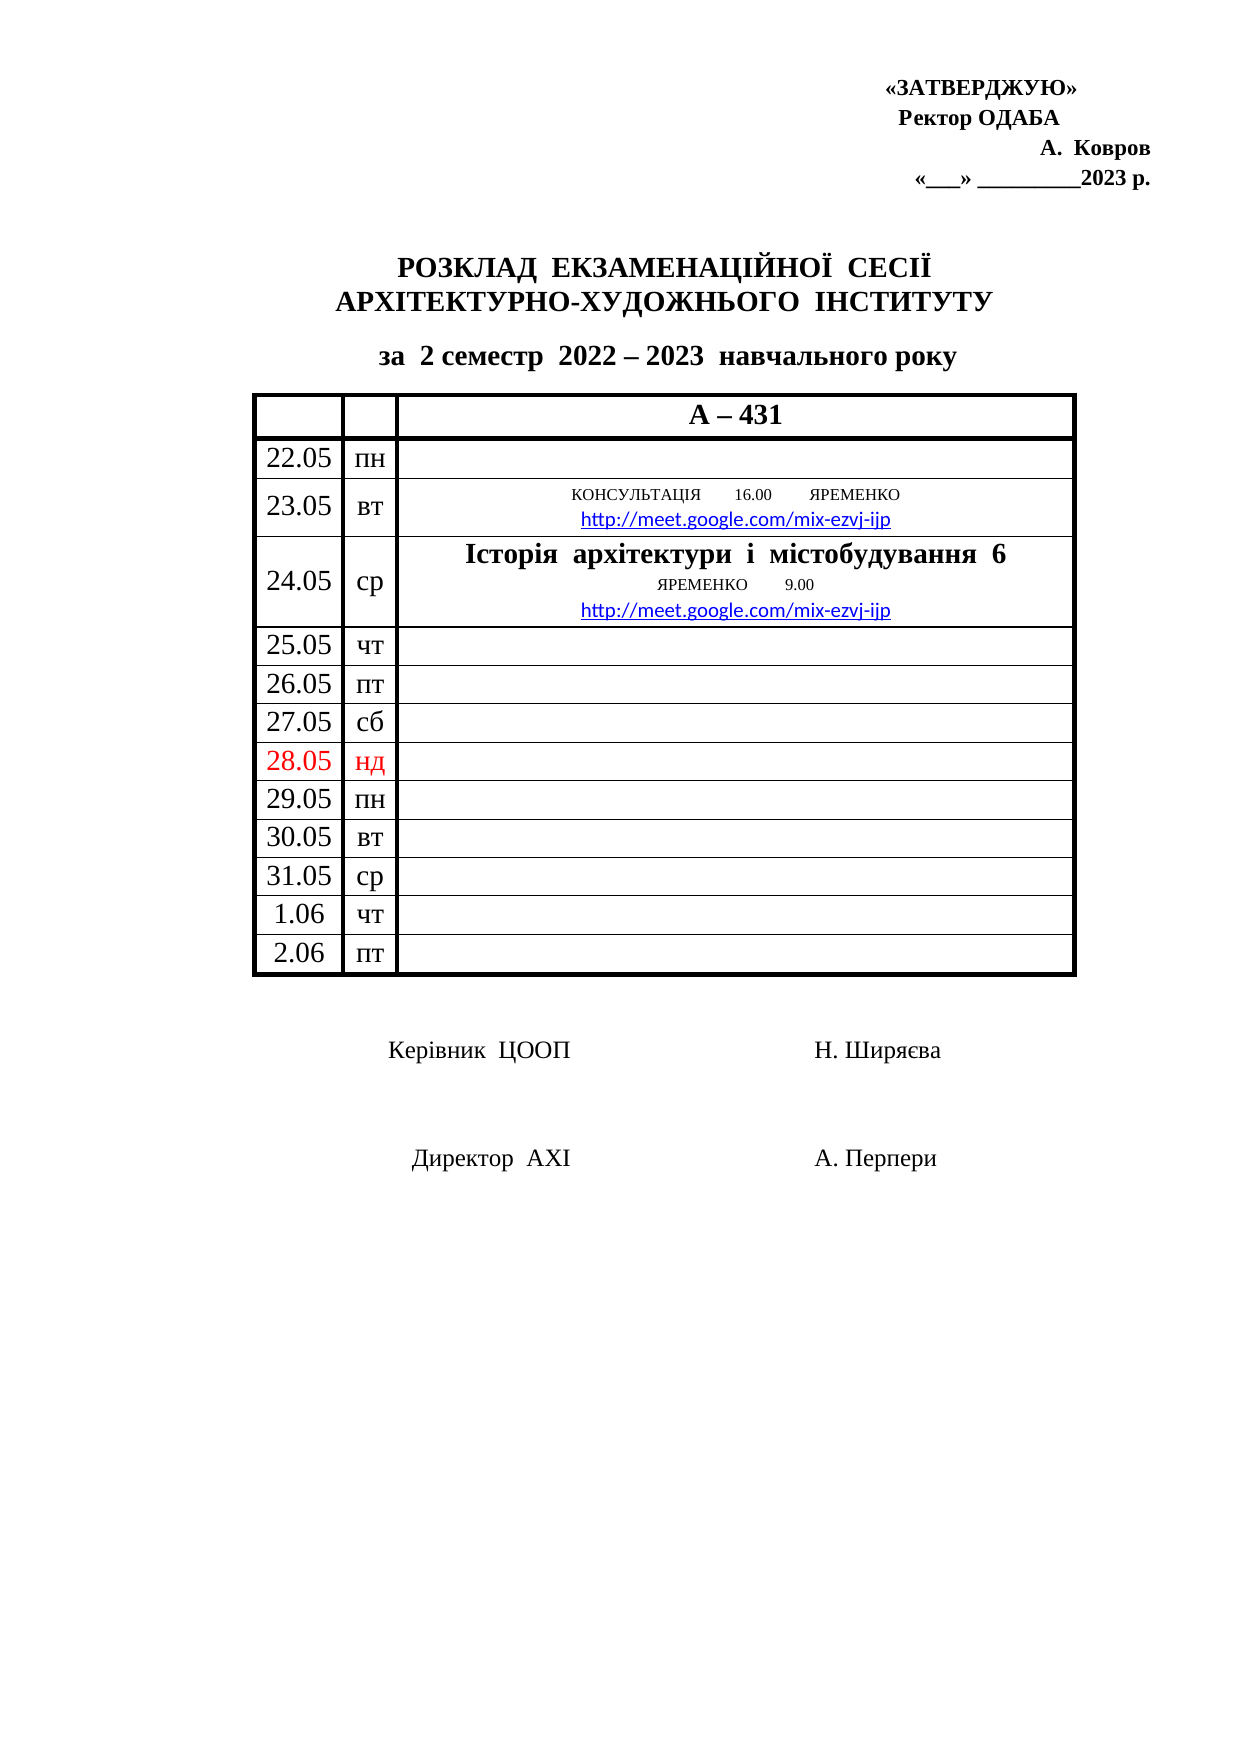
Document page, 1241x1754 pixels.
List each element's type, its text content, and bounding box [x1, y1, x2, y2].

table_cell [399, 743, 1072, 780]
table_cell пт [345, 935, 395, 972]
table_cell [399, 896, 1072, 934]
table_cell 31.05 [257, 858, 341, 895]
text Керівник ЦООП Н. Ширяєва [177, 1036, 1152, 1064]
table_cell сб [345, 704, 395, 742]
table_cell [399, 820, 1072, 857]
table_cell вт [345, 820, 395, 857]
text Ректор ОДАБА [177, 104, 1152, 130]
table_cell ср [345, 858, 395, 895]
table_cell 23.05 [257, 479, 341, 536]
table_cell [399, 628, 1072, 665]
table_cell пн [345, 781, 395, 818]
table_cell 27.05 [257, 704, 341, 742]
table_cell чт [345, 896, 395, 934]
table_cell 24.05 [257, 537, 341, 626]
table_header А – 431 [399, 397, 1072, 436]
table_cell чт [345, 628, 395, 665]
table_cell Історія архітектури і містобудування 6 ЯРЕМЕНКО 9.00 http://meet.google.com/mix-ezvj-ijp [399, 537, 1072, 626]
table_cell 2.06 [257, 935, 341, 972]
text за 2 семестр 2022 – 2023 навчального року [177, 338, 1152, 372]
table_cell [399, 781, 1072, 818]
table_cell пн [345, 441, 395, 478]
table_cell вт [345, 479, 395, 536]
table_cell 29.05 [257, 781, 341, 818]
text РОЗКЛАД ЕКЗАМЕНАЦІЙНОЇ СЕСІЇ [177, 250, 1152, 284]
table_header [345, 397, 395, 436]
table_cell 1.06 [257, 896, 341, 934]
table_cell 22.05 [257, 441, 341, 478]
table_cell [399, 858, 1072, 895]
table_cell пт [345, 666, 395, 703]
table_cell 26.05 [257, 666, 341, 703]
table_cell [399, 441, 1072, 478]
table_cell нд [345, 743, 395, 780]
table_cell [399, 935, 1072, 972]
table_cell [399, 666, 1072, 703]
table_cell 25.05 [257, 628, 341, 665]
table_cell 30.05 [257, 820, 341, 857]
table_cell КОНСУЛЬТАЦІЯ 16.00 ЯРЕМЕНКО http://meet.google.com/mix-ezvj-ijp [399, 479, 1072, 536]
text «ЗАТВЕРДЖУЮ» [177, 74, 1152, 100]
text «___» _________2023 р. [177, 164, 1152, 191]
text АРХІТЕКТУРНО-ХУДОЖНЬОГО ІНСТИТУТУ [177, 284, 1152, 317]
text А. Ковров [177, 134, 1152, 161]
table_cell [399, 704, 1072, 742]
text Директор АХІ А. Перпери [177, 1143, 1152, 1172]
table_cell ср [345, 537, 395, 626]
table_cell 28.05 [257, 743, 341, 780]
table_header [257, 397, 341, 436]
